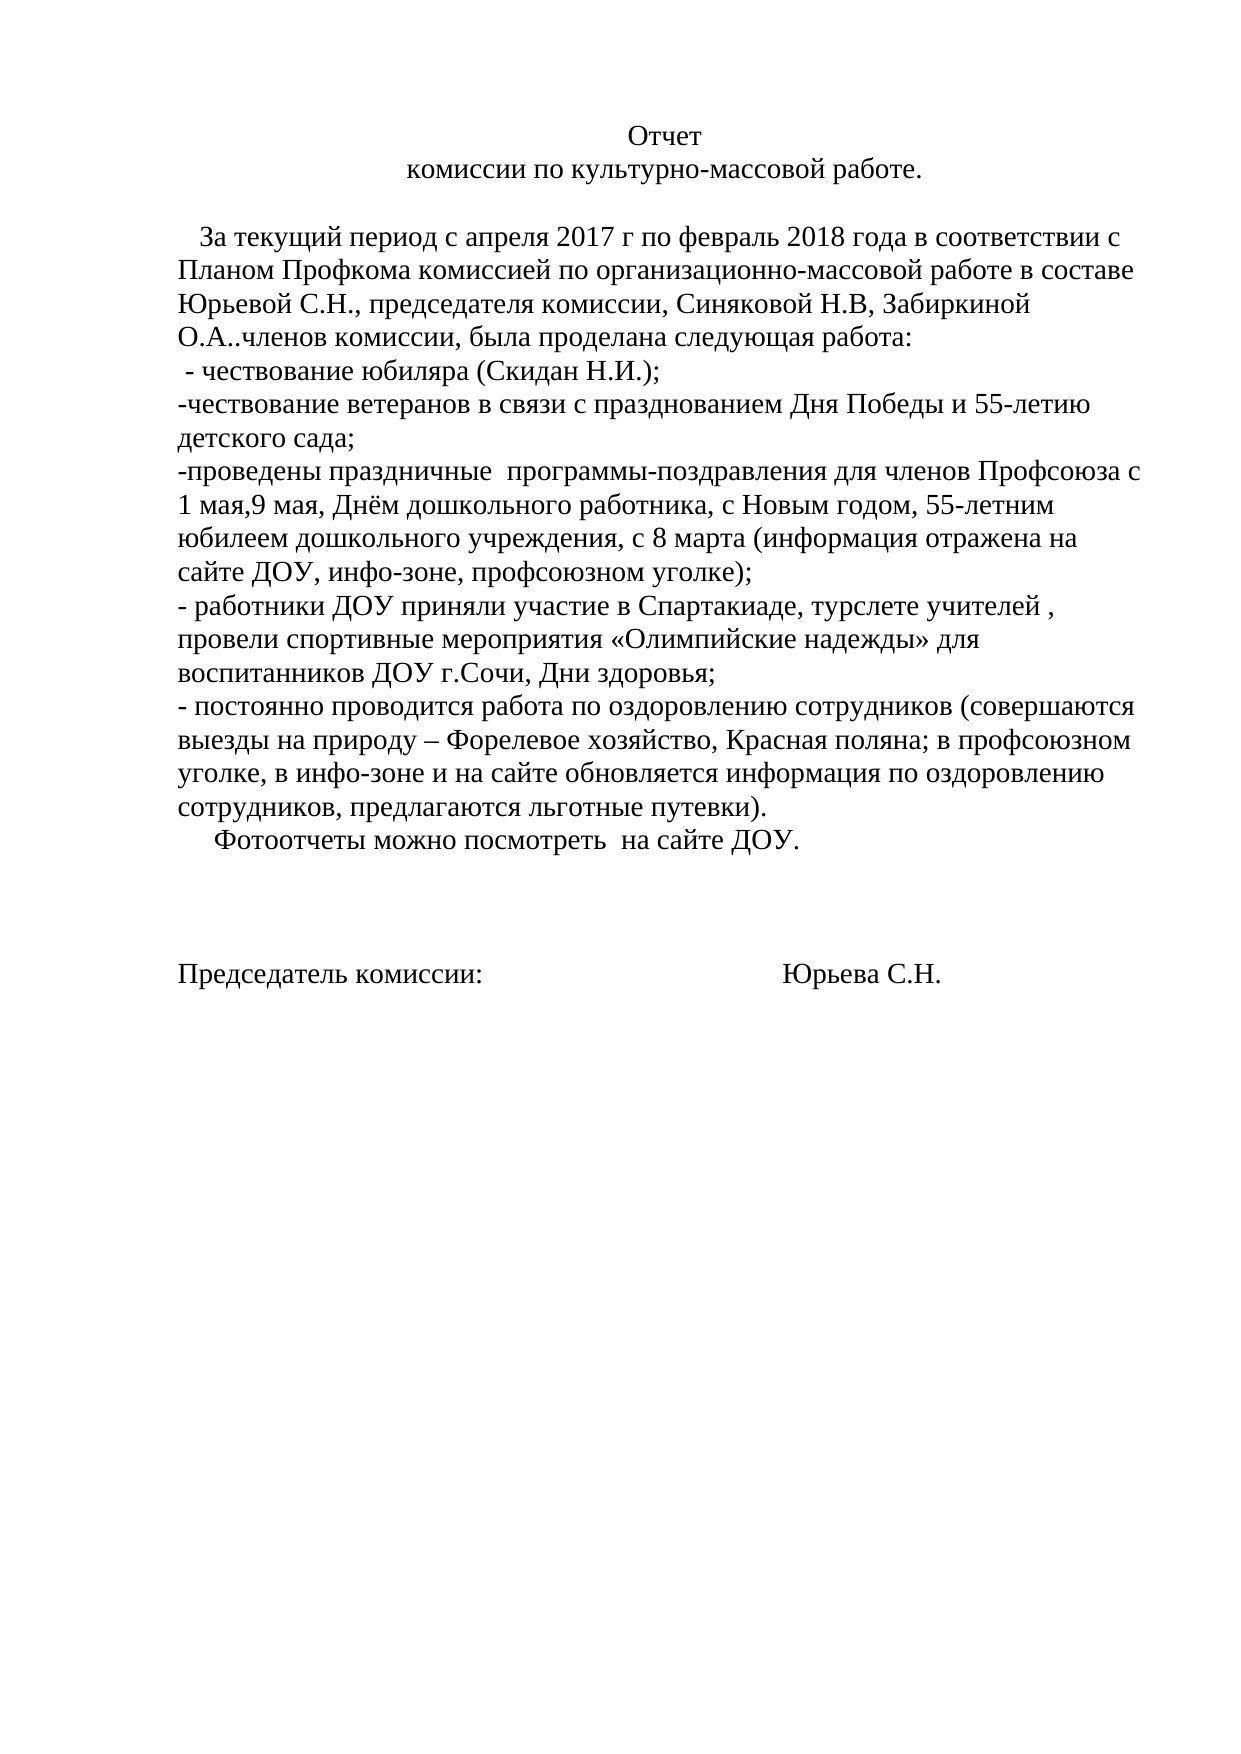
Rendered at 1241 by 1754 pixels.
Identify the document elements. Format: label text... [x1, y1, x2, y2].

text -чествование ветеранов в связи с празднованием Дня Победы и 55-летию детского сада; [177, 386, 1152, 453]
text За текущий период с апреля 2017 г по февраль 2018 года в соответствии с Планом Профкома комиссией по организационно-массовой работе в составе Юрьевой С.Н., председателя комиссии, Синяковой Н.В, Забиркиной О.А..членов комиссии, была проделана следующая работа: [177, 219, 1152, 353]
text Отчет [177, 118, 1152, 152]
text Фотоотчеты можно посмотреть на сайте ДОУ. [177, 822, 1152, 856]
text - работники ДОУ приняли участие в Спартакиаде, турслете учителей , провели спортивные мероприятия «Олимпийские надежды» для воспитанников ДОУ г.Сочи, Дни здоровья; [177, 588, 1152, 688]
text комиссии по культурно-массовой работе. [177, 152, 1152, 185]
text Председатель комиссии: Юрьева С.Н. [177, 957, 1152, 990]
text - чествование юбиляра (Скидан Н.И.); [177, 353, 1152, 386]
text - постоянно проводится работа по оздоровлению сотрудников (совершаются выезды на природу – Форелевое хозяйство, Красная поляна; в профсоюзном уголке, в инфо-зоне и на сайте обновляется информация по оздоровлению сотрудников, предлагаются льготные путевки). [177, 688, 1152, 822]
text -проведены праздничные программы-поздравления для членов Профсоюза с 1 мая,9 мая, Днём дошкольного работника, с Новым годом, 55-летним юбилеем дошкольного учреждения, с 8 марта (информация отражена на сайте ДОУ, инфо-зоне, профсоюзном уголке); [177, 453, 1152, 588]
